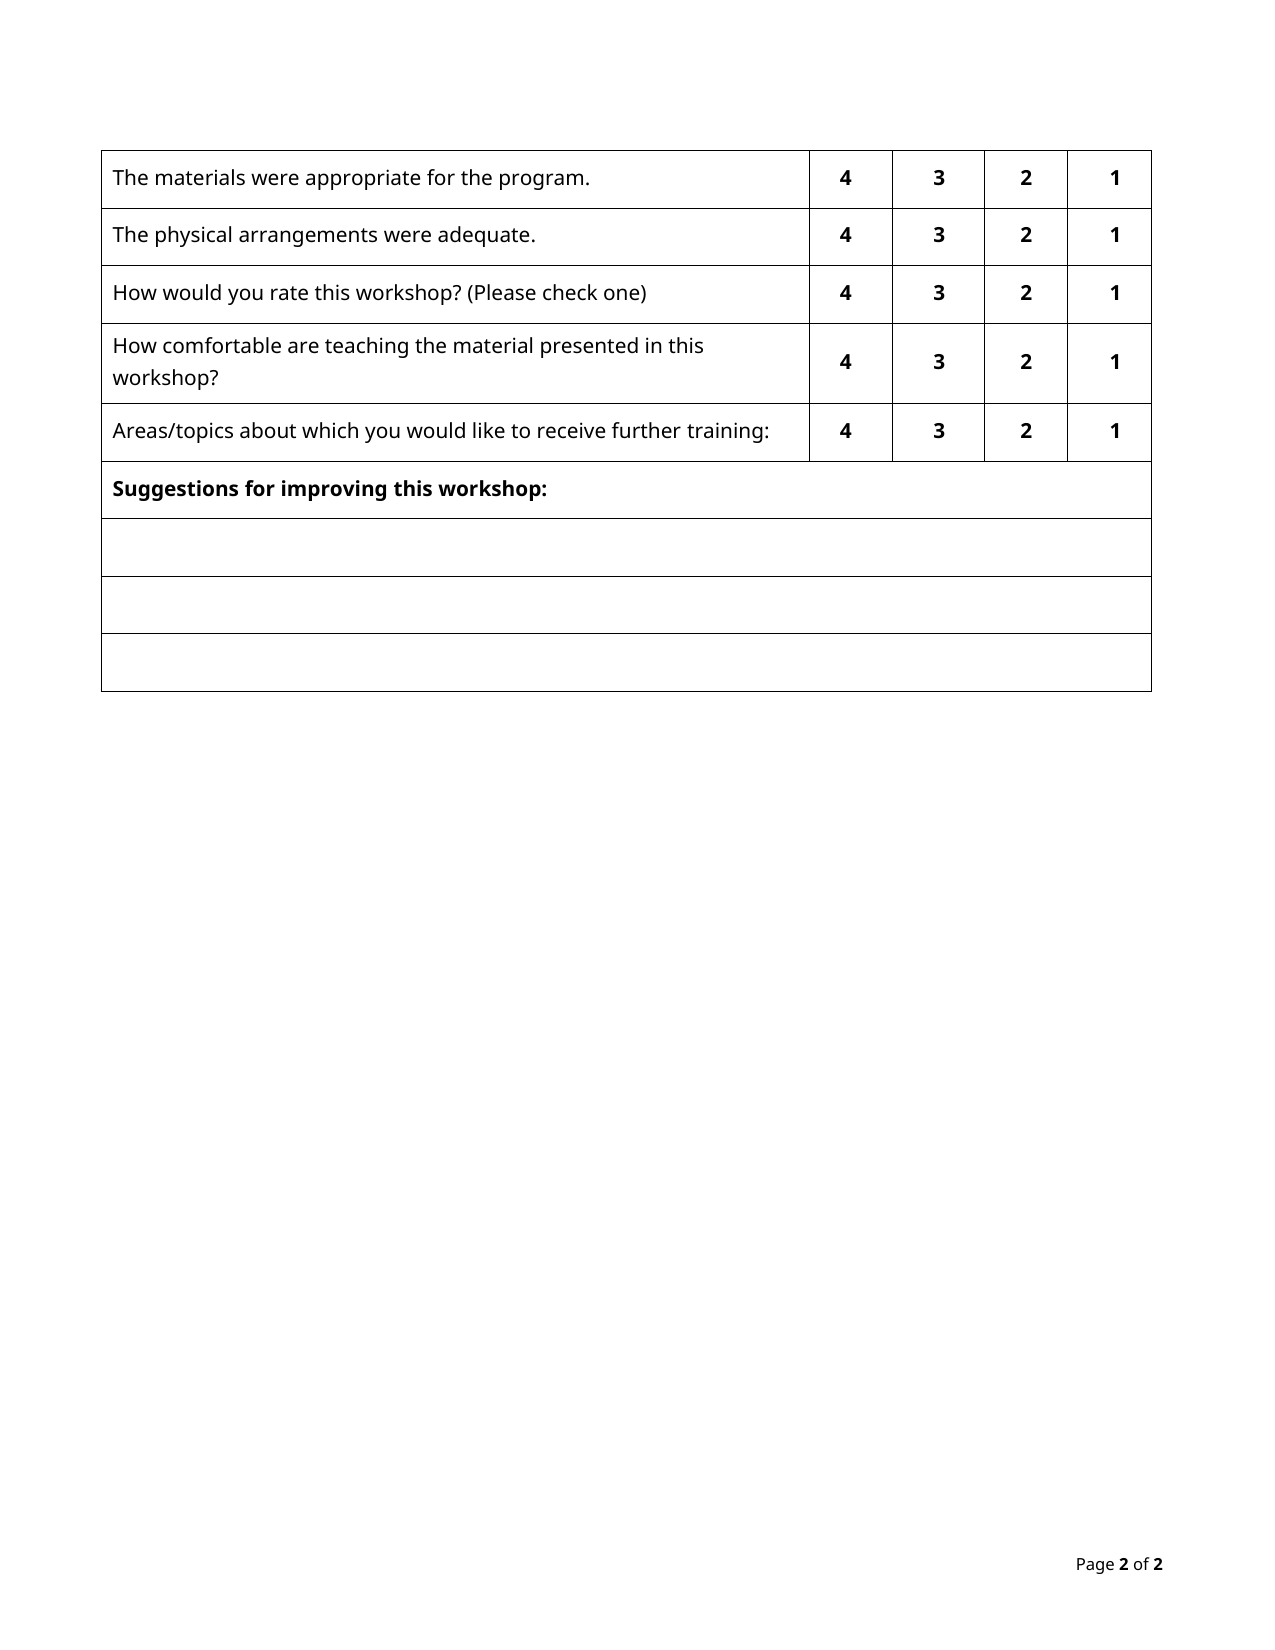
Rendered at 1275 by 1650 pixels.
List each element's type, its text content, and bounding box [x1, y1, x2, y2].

table_cell [102, 577, 1151, 633]
table_cell 4 [810, 324, 892, 403]
table_cell 3 [893, 209, 984, 265]
table_cell 1 [1068, 404, 1151, 461]
table_cell [102, 519, 1151, 576]
table_cell 4 [810, 266, 892, 322]
table_cell 3 [893, 266, 984, 322]
table_cell Suggestions for improving this workshop: [102, 462, 1151, 518]
table_cell 2 [985, 404, 1067, 461]
table_cell 3 [893, 324, 984, 403]
table_cell 4 [810, 209, 892, 265]
table_cell 2 [985, 151, 1067, 207]
table_cell 4 [810, 404, 892, 461]
table_cell 2 [985, 209, 1067, 265]
table_cell Areas/topics about which you would like to receive further training: [102, 404, 809, 461]
table_cell 4 [810, 151, 892, 207]
table_cell The materials were appropriate for the program. [102, 151, 809, 207]
table_cell 1 [1068, 266, 1151, 322]
table_cell How comfortable are teaching the material presented in this workshop? [102, 324, 809, 403]
table_cell 3 [893, 404, 984, 461]
table_cell 1 [1068, 151, 1151, 207]
table_cell 3 [893, 151, 984, 207]
table_cell The physical arrangements were adequate. [102, 209, 809, 265]
table_cell [102, 634, 1151, 691]
table_cell How would you rate this workshop? (Please check one) [102, 266, 809, 322]
table_cell 2 [985, 266, 1067, 322]
table_cell 1 [1068, 324, 1151, 403]
table_cell 1 [1068, 209, 1151, 265]
table_cell 2 [985, 324, 1067, 403]
